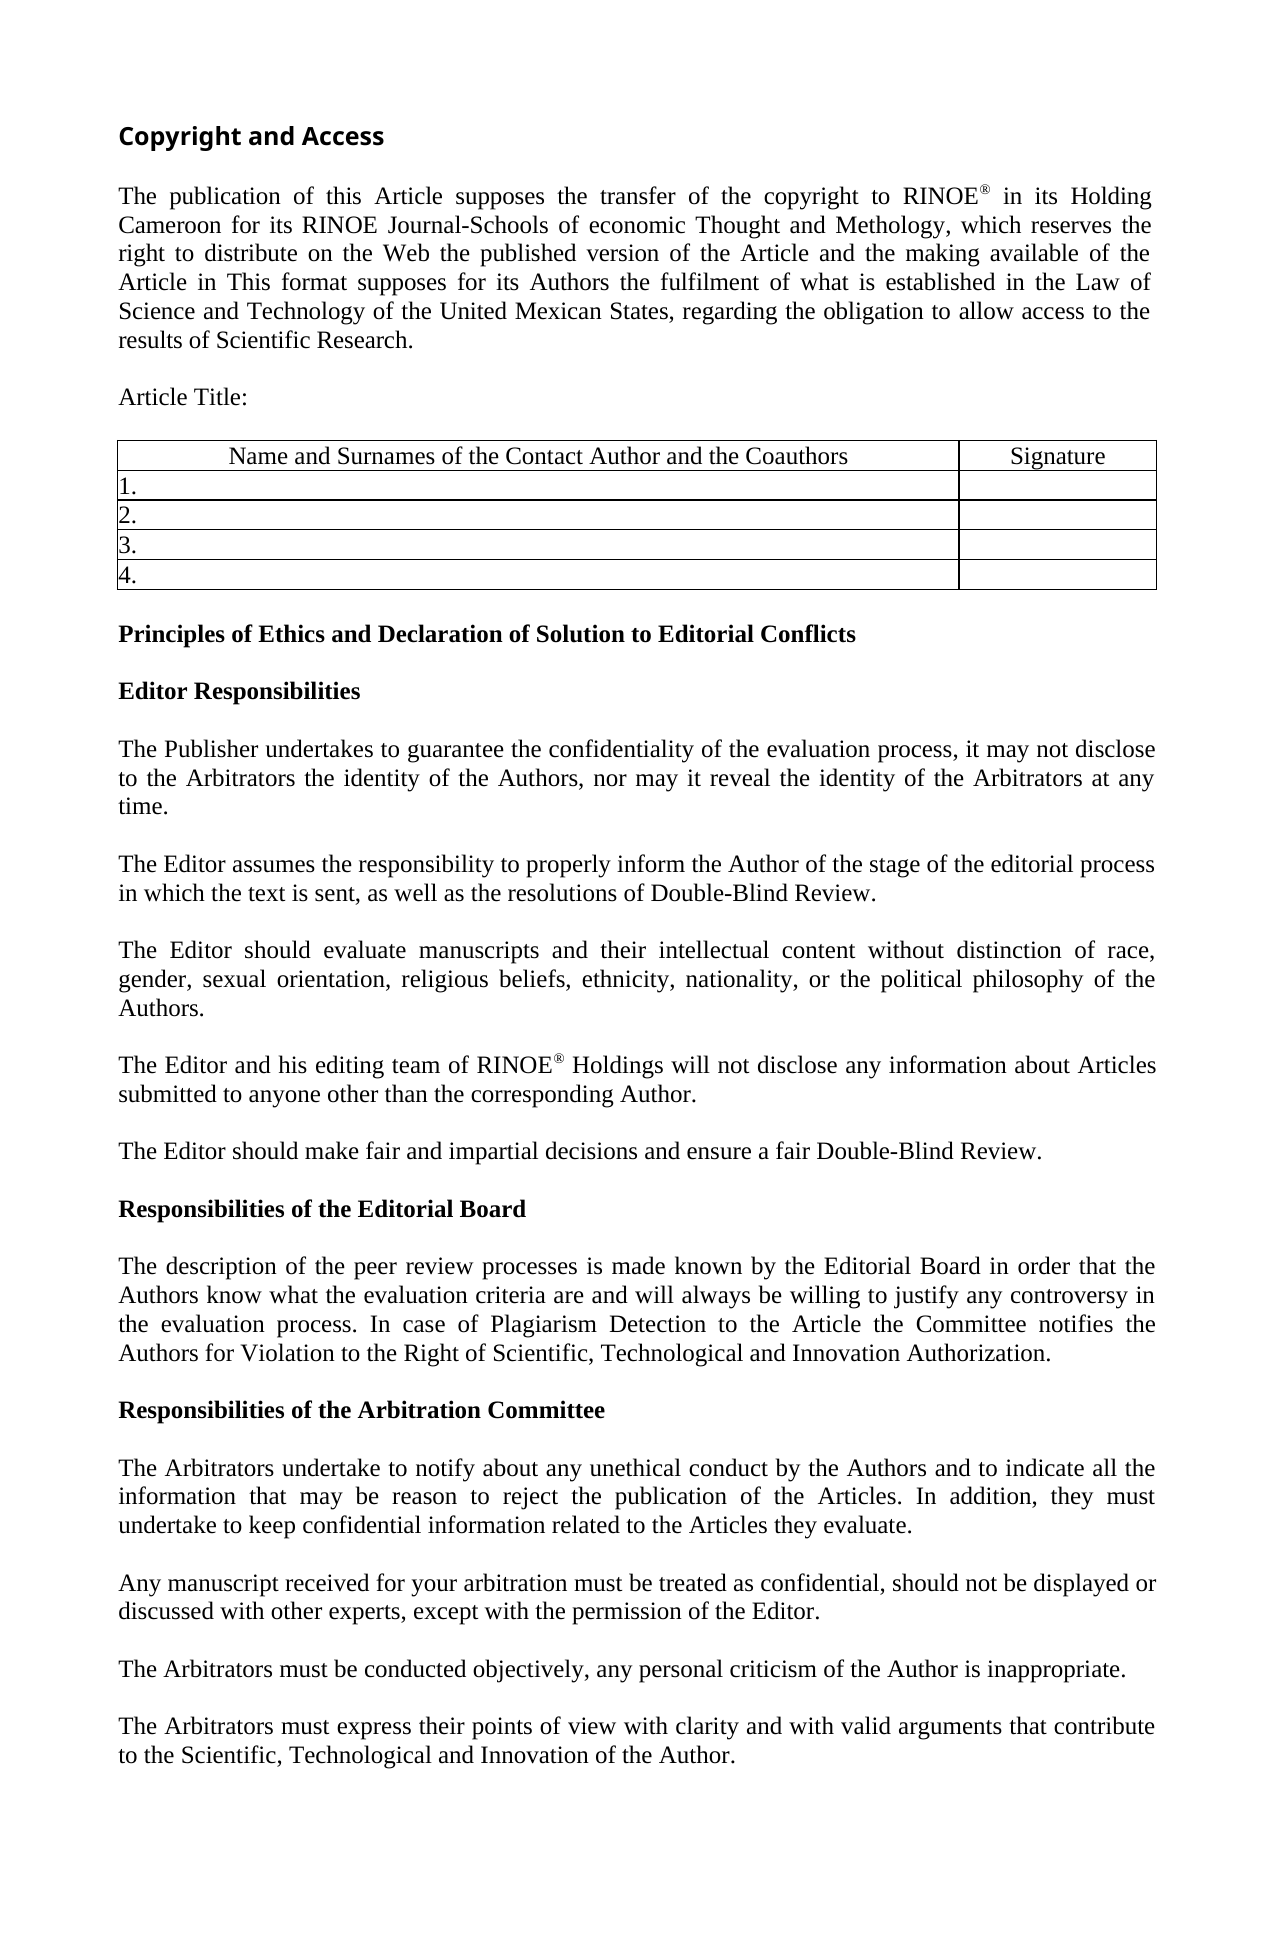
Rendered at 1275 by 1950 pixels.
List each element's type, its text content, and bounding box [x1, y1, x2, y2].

text The Editor should make fair and impartial decisions and ensure a fair Double-Blind Review. [118, 1108, 1157, 1165]
table_cell 3. [118, 530, 958, 559]
text Responsibilities of the Editorial Board [118, 1194, 1157, 1223]
text The Editor and his editing team of RINOE® Holdings will not disclose any information about Articles submitted to anyone other than the corresponding Author. [118, 1021, 1157, 1108]
text The description of the peer review processes is made known by the Editorial Board in order that the Authors know what the evaluation criteria are and will always be willing to justify any controversy in the evaluation process. In case of Plagiarism Detection to the Article the Committee notifies the Authors for Violation to the Right of Scientific, Technological and Innovation Authorization. [118, 1223, 1157, 1366]
text Principles of Ethics and Declaration of Solution to Editorial Conflicts [118, 619, 1157, 648]
text The Publisher undertakes to guarantee the confidentiality of the evaluation process, it may not disclose to the Arbitrators the identity of the Authors, nor may it reveal the identity of the Arbitrators at any time. [118, 705, 1157, 820]
text The Arbitrators must be conducted objectively, any personal criticism of the Author is inappropriate. [118, 1625, 1157, 1683]
table_header Signature [960, 441, 1156, 469]
text Editor Responsibilities [118, 676, 1157, 705]
text The Editor should evaluate manuscripts and their intellectual content without distinction of race, gender, sexual orientation, religious beliefs, ethnicity, nationality, or the political philosophy of the Authors. [118, 906, 1157, 1021]
table_cell 4. [118, 560, 958, 589]
text Any manuscript received for your arbitration must be treated as confidential, should not be displayed or discussed with other experts, except with the permission of the Editor. [118, 1539, 1157, 1625]
text Copyright and Access [118, 118, 1157, 152]
text The Editor assumes the responsibility to properly inform the Author of the stage of the editorial process in which the text is sent, as well as the resolutions of Double-Blind Review. [118, 820, 1157, 906]
table_cell 2. [118, 501, 958, 529]
text Article Title: [118, 382, 1157, 411]
table_cell [960, 501, 1156, 529]
table_cell 1. [118, 471, 958, 499]
table_cell [960, 560, 1156, 589]
text The Arbitrators must express their points of view with clarity and with valid arguments that contribute to the Scientific, Technological and Innovation of the Author. [118, 1711, 1157, 1769]
table_cell [960, 530, 1156, 559]
table_cell [960, 471, 1156, 499]
text The publication of this Article supposes the transfer of the copyright to RINOE® in its Holding Cameroon for its RINOE Journal-Schools of economic Thought and Methology, which reserves the right to distribute on the Web the published version of the Article and the making available of the Article in This format supposes for its Authors the fulfilment of what is established in the Law of Science and Technology of the United Mexican States, regarding the obligation to allow access to the results of Scientific Research. [118, 181, 1152, 353]
table_header Name and Surnames of the Contact Author and the Coauthors [118, 441, 958, 469]
text Responsibilities of the Arbitration Committee [118, 1395, 1157, 1424]
text The Arbitrators undertake to notify about any unethical conduct by the Authors and to indicate all the information that may be reason to reject the publication of the Articles. In addition, they must undertake to keep confidential information related to the Articles they evaluate. [118, 1424, 1157, 1539]
